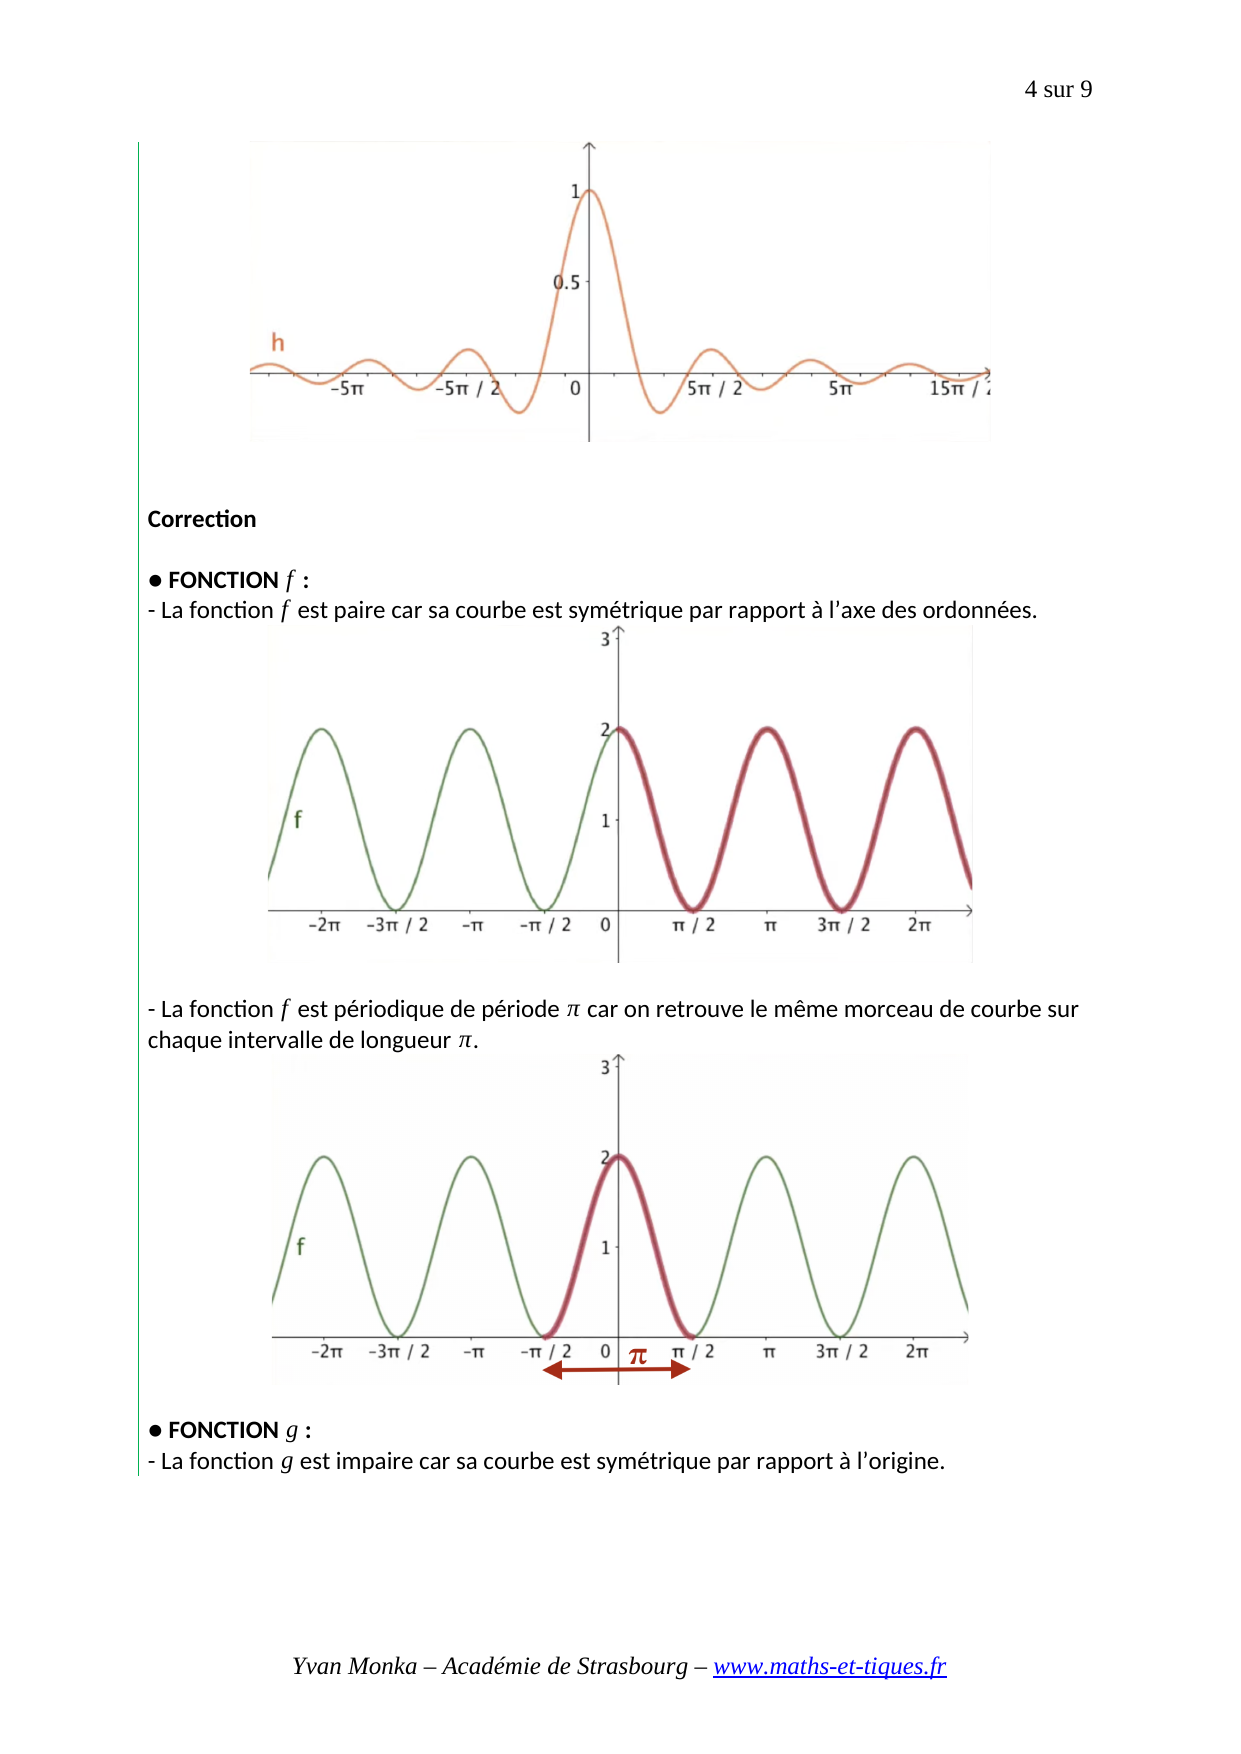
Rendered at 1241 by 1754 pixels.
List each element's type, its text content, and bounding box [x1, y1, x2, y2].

picture [249, 141, 991, 442]
text ● FONCTION : [148, 1415, 1092, 1445]
picture [267, 625, 973, 963]
text ● FONCTION : [148, 564, 1092, 594]
text - La fonction est paire car sa courbe est symétrique par rapport à l’axe des ordonnées. [148, 594, 1092, 625]
picture [271, 1054, 969, 1385]
text - La fonction est périodique de période car on retrouve le même morceau de courbe sur chaque intervalle de longueur . [148, 993, 1092, 1054]
text - La fonction est impaire car sa courbe est symétrique par rapport à l’origine. [148, 1445, 1092, 1476]
text Correction [148, 503, 1092, 533]
